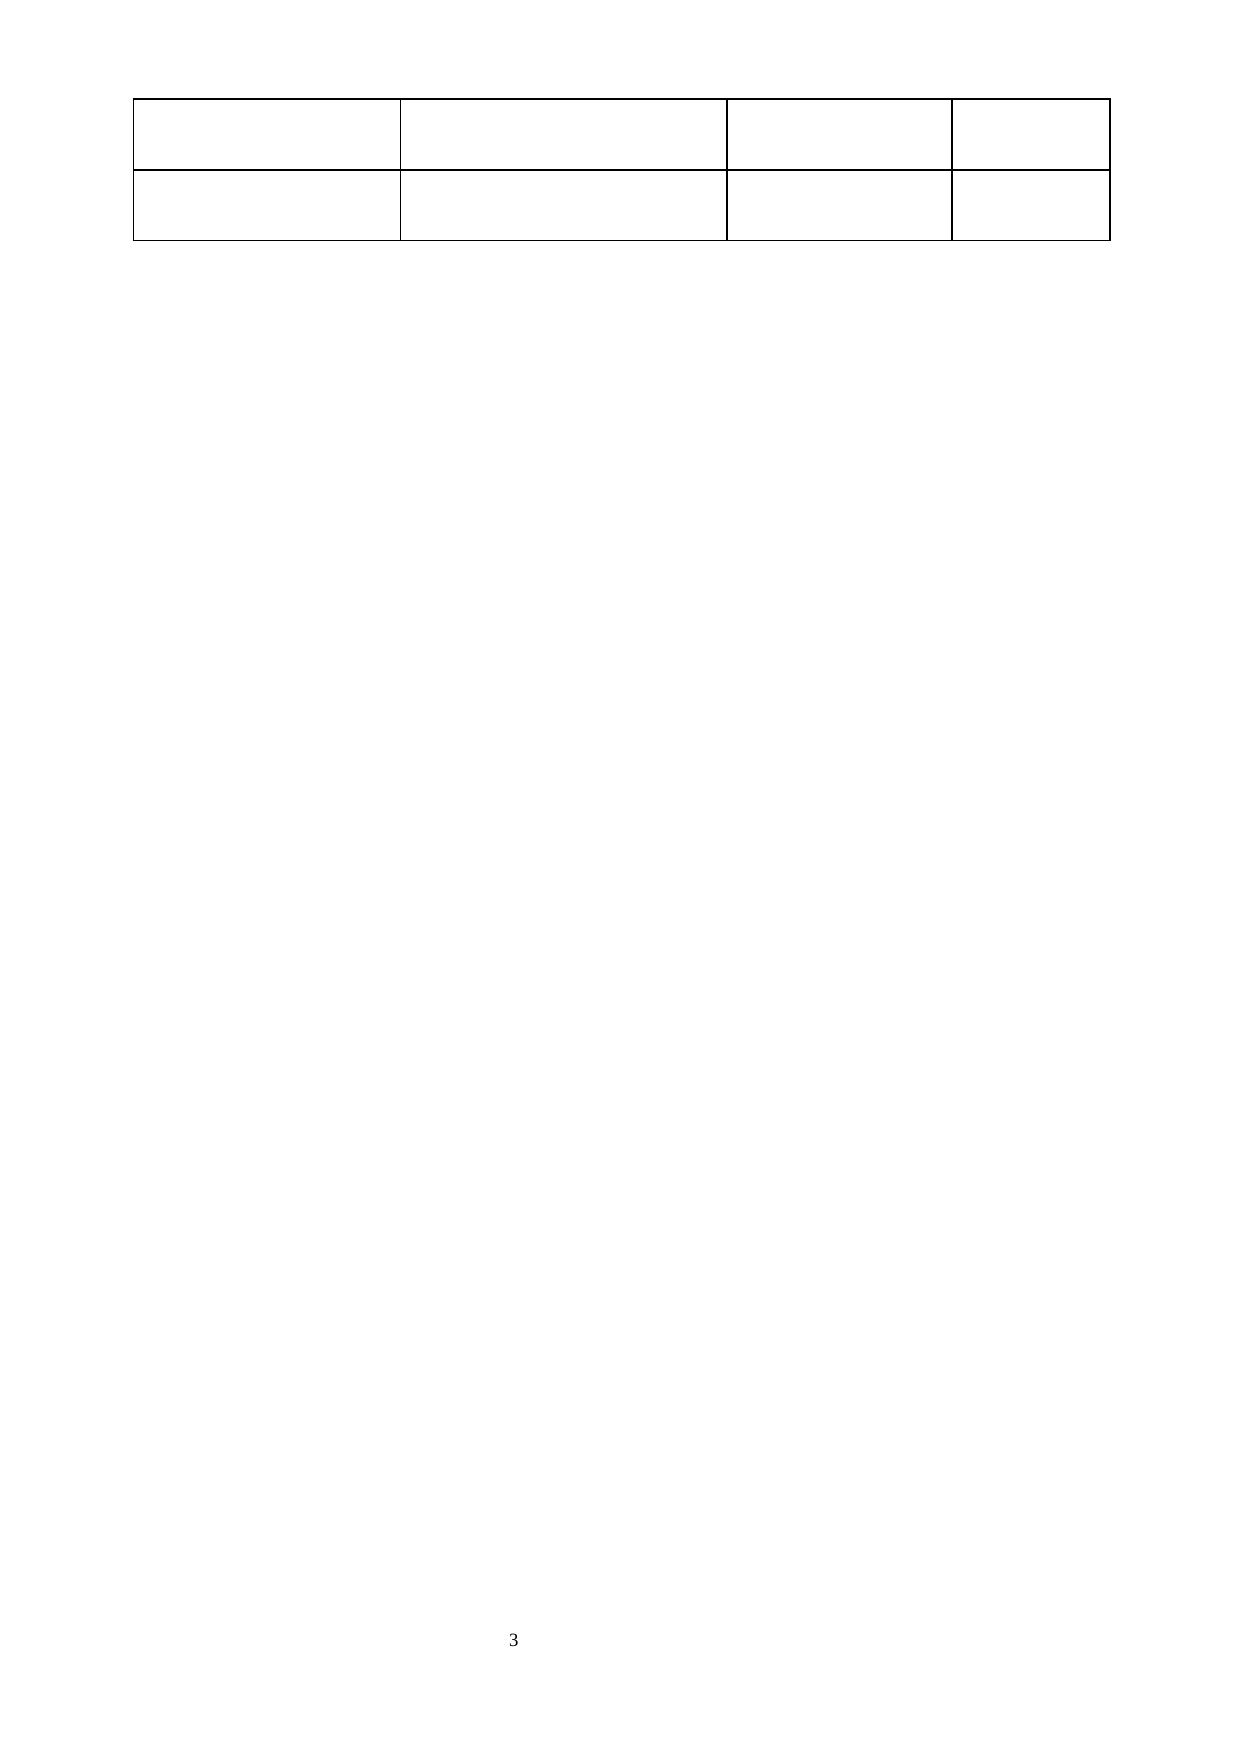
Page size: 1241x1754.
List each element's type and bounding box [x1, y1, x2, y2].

table_cell [728, 100, 951, 169]
table_cell [134, 171, 400, 240]
table_cell [728, 171, 951, 240]
table_cell [401, 100, 726, 169]
table_cell [953, 100, 1109, 169]
table_cell [401, 171, 726, 240]
table_cell [953, 171, 1109, 240]
table_cell [134, 100, 400, 169]
